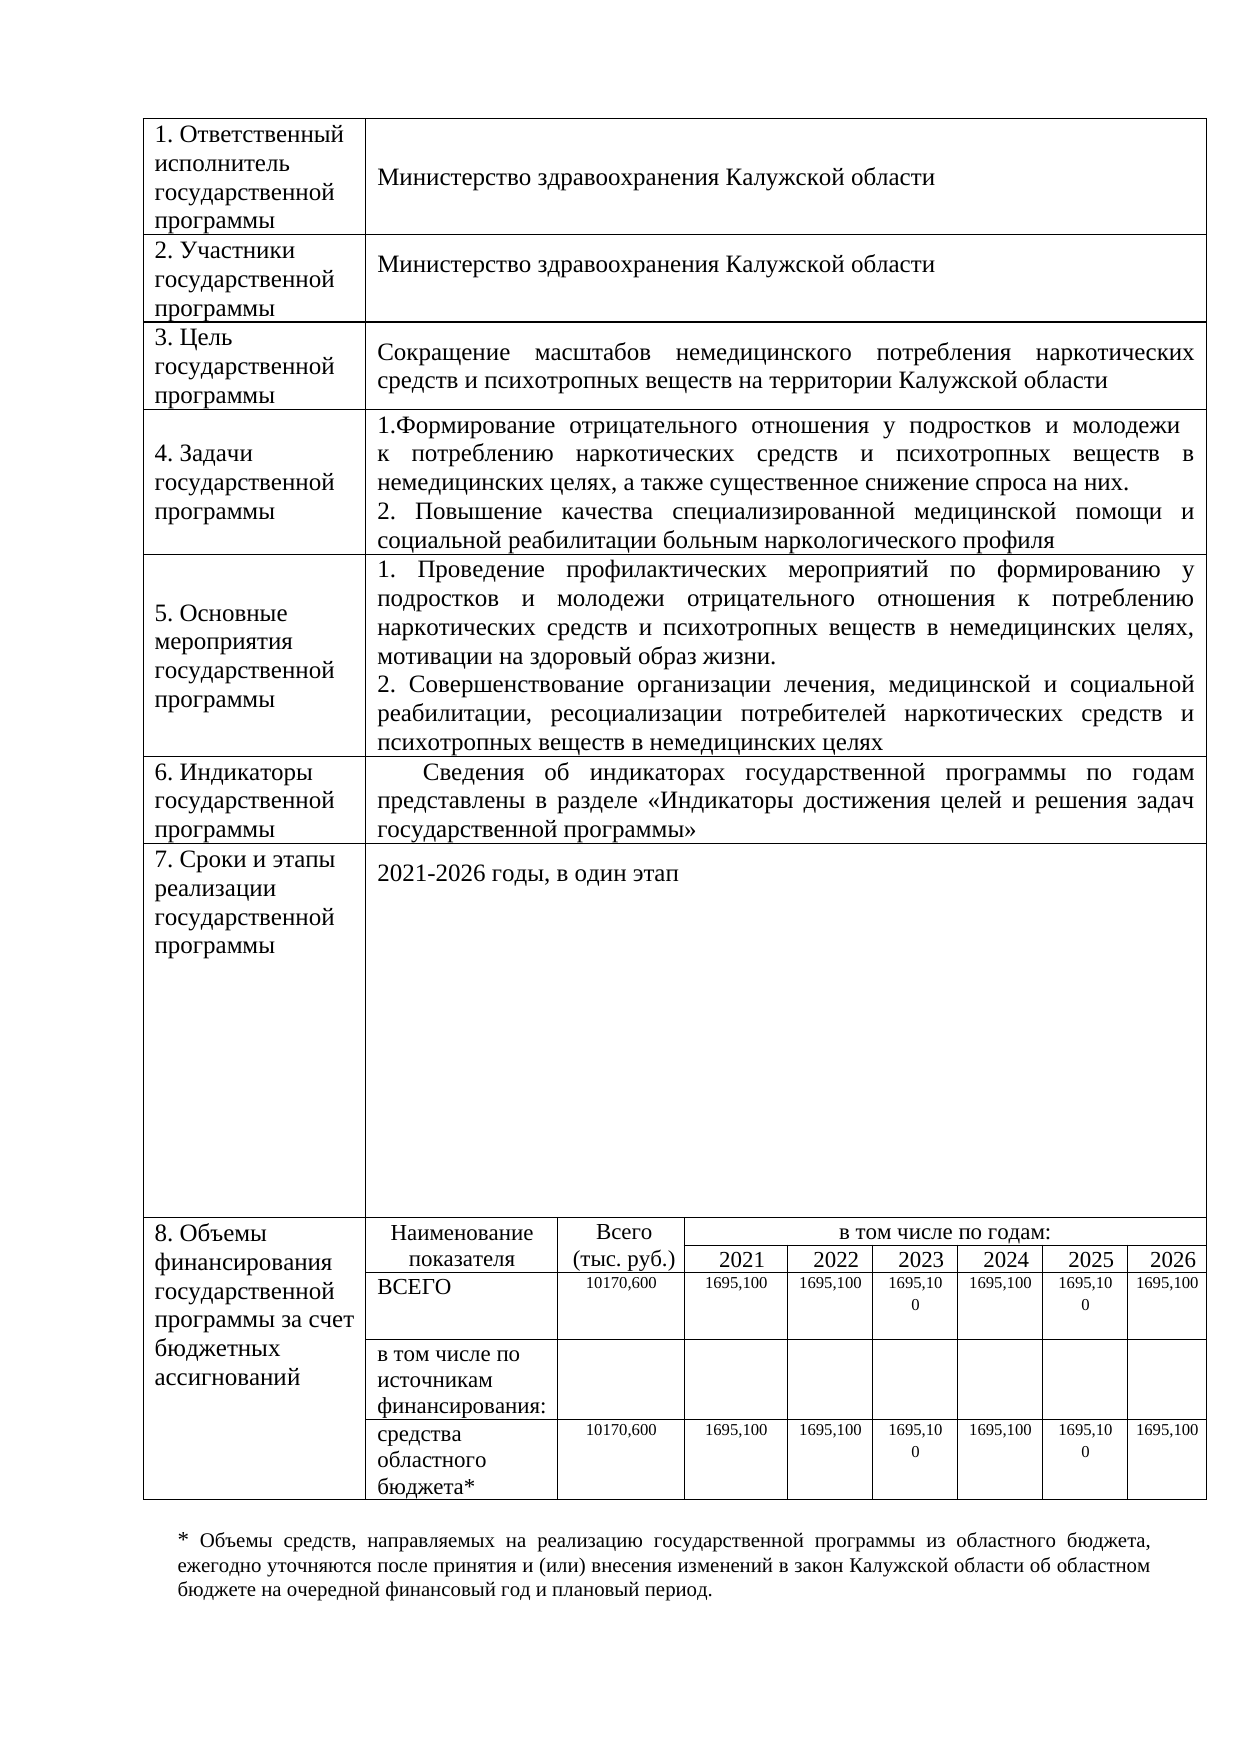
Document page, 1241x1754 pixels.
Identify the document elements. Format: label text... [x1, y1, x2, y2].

table_cell 10170,600 [558, 1420, 684, 1499]
table_cell [958, 1340, 1042, 1419]
table_cell [685, 1340, 787, 1419]
table_cell 2022 [788, 1246, 872, 1272]
table_cell [788, 1340, 872, 1419]
table_cell в том числе по годам: [685, 1218, 1206, 1244]
table_cell 2021 [685, 1246, 787, 1272]
table_cell 2026 [1128, 1246, 1206, 1272]
table_cell 2024 [958, 1246, 1042, 1272]
table_cell 1695,100 [685, 1273, 787, 1339]
table_cell 8. Объемы финансирования государственной программы за счет бюджетных ассигнований [144, 1218, 365, 1499]
table_cell 2021-2026 годы, в один этап [366, 844, 1206, 1217]
table_cell Министерство здравоохранения Калужской области [366, 235, 1206, 321]
table_cell 1695,100 [788, 1273, 872, 1339]
table_cell в том числе по источникам финансирования: [366, 1340, 557, 1419]
table_cell Наименование показателя [366, 1218, 557, 1272]
table_cell 1695,100 [873, 1273, 957, 1339]
table_cell 1695,100 [685, 1420, 787, 1499]
table_header 1. Ответственный исполнитель государственной программы [144, 119, 365, 234]
table_cell Сокращение масштабов немедицинского потребления наркотических средств и психотропных веществ на территории Калужской области [366, 323, 1206, 409]
table_cell 5. Основные мероприятия государственной программы [144, 555, 365, 756]
table_cell 3. Цель государственной программы [144, 323, 365, 409]
table_cell 1695,100 [1128, 1420, 1206, 1499]
table_cell ВСЕГО [366, 1273, 557, 1339]
text * Объемы средств, направляемых на реализацию государственной программы из областного бюджета, ежегодно уточняются после принятия и (или) внесения изменений в закон Калужской области об областном бюджете на очередной финансовый год и плановый период. [177, 1526, 1152, 1601]
table_cell [558, 1340, 684, 1419]
table_cell 1. Проведение профилактических мероприятий по формированию у подростков и молодежи отрицательного отношения к потреблению наркотических средств и психотропных веществ в немедицинских целях, мотивации на здоровый образ жизни. 2. Совершенствование организации лечения, медицинской и социальной реабилитации, ресоциализации потребителей наркотических средств и психотропных веществ в немедицинских целях [366, 555, 1206, 756]
table_cell 1695,100 [873, 1420, 957, 1499]
table_cell 1.Формирование отрицательного отношения у подростков и молодежи к потреблению наркотических средств и психотропных веществ в немедицинских целях, а также существенное снижение спроса на них. 2. Повышение качества специализированной медицинской помощи и социальной реабилитации больным наркологического профиля [366, 410, 1206, 553]
table_cell 1695,100 [958, 1420, 1042, 1499]
table_cell 10170,600 [558, 1273, 684, 1339]
table_cell 2023 [873, 1246, 957, 1272]
table_cell Всего (тыс. руб.) [558, 1218, 684, 1272]
table_cell Сведения об индикаторах государственной программы по годам представлены в разделе «Индикаторы достижения целей и решения задач государственной программы» [366, 757, 1206, 843]
table_cell 1695,100 [1043, 1273, 1127, 1339]
table_cell 2025 [1043, 1246, 1127, 1272]
table_cell [1043, 1340, 1127, 1419]
table_cell 2. Участники государственной программы [144, 235, 365, 321]
table_cell 1695,100 [1043, 1420, 1127, 1499]
table_cell 1695,100 [958, 1273, 1042, 1339]
table_cell [873, 1340, 957, 1419]
table_cell 6. Индикаторы государственной программы [144, 757, 365, 843]
table_cell 7. Сроки и этапы реализации государственной программы [144, 844, 365, 1217]
table_cell средства областного бюджета* [366, 1420, 557, 1499]
table_cell [1128, 1340, 1206, 1419]
table_cell 1695,100 [1128, 1273, 1206, 1339]
table_cell 4. Задачи государственной программы [144, 410, 365, 553]
table_cell 1695,100 [788, 1420, 872, 1499]
table_header Министерство здравоохранения Калужской области [366, 119, 1206, 234]
